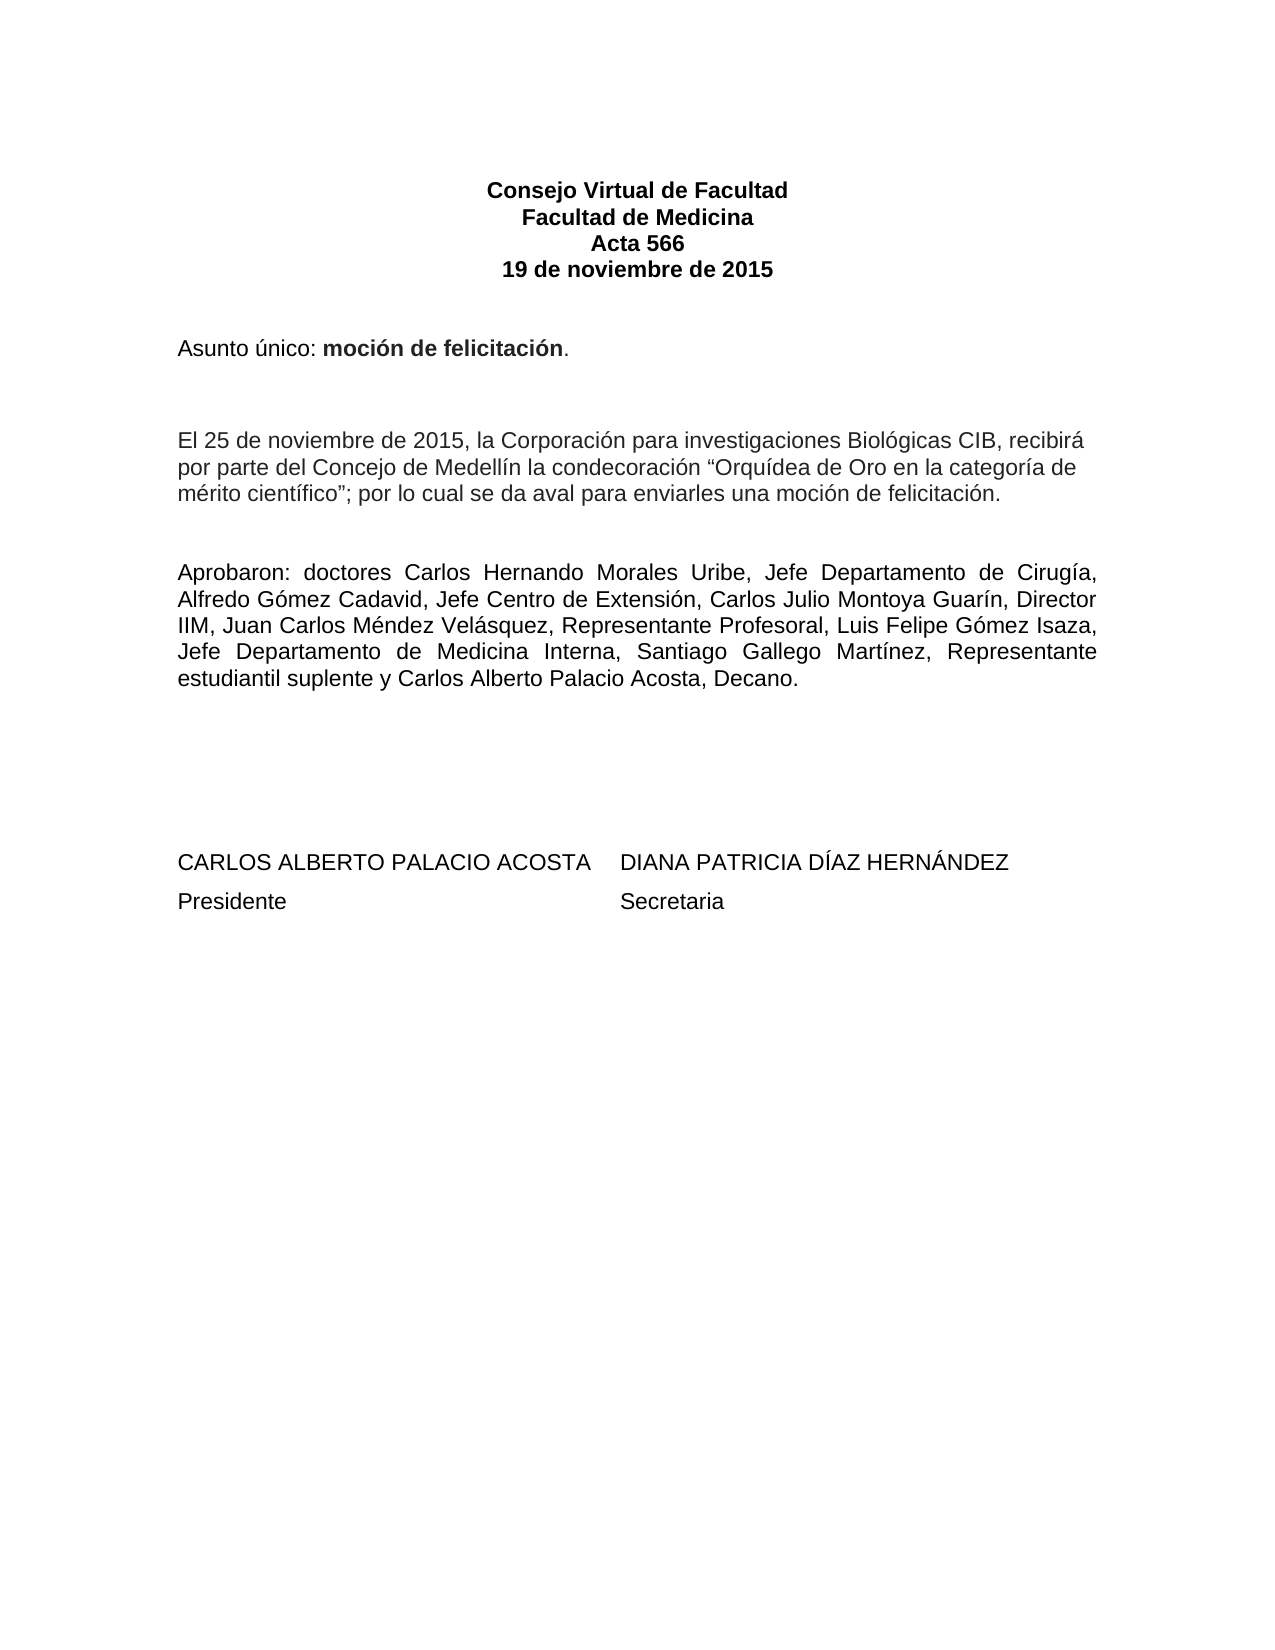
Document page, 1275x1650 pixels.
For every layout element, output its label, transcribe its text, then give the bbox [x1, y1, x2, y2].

text El 25 de noviembre de 2015, la Corporación para investigaciones Biológicas CIB, recibirá por parte del Concejo de Medellín la condecoración “Orquídea de Oro en la categoría de mérito científico”; por lo cual se da aval para enviarles una moción de felicitación. [177, 427, 1098, 506]
text Asunto único: moción de felicitación. [177, 335, 1098, 362]
text Acta 566 [177, 230, 1098, 256]
text Aprobaron: doctores Carlos Hernando Morales Uribe, Jefe Departamento de Cirugía, Alfredo Gómez Cadavid, Jefe Centro de Extensión, Carlos Julio Montoya Guarín, Director IIM, Juan Carlos Méndez Velásquez, Representante Profesoral, Luis Felipe Gómez Isaza, Jefe Departamento de Medicina Interna, Santiago Gallego Martínez, Representante estudiantil suplente y Carlos Alberto Palacio Acosta, Decano. [177, 559, 1098, 691]
text Presidente Secretaria [177, 888, 1098, 915]
text CARLOS ALBERTO PALACIO ACOSTA DIANA PATRICIA DÍAZ HERNÁNDEZ [177, 849, 1098, 875]
text Facultad de Medicina [177, 203, 1098, 230]
text 19 de noviembre de 2015 [177, 256, 1098, 283]
text Consejo Virtual de Facultad [177, 177, 1098, 203]
